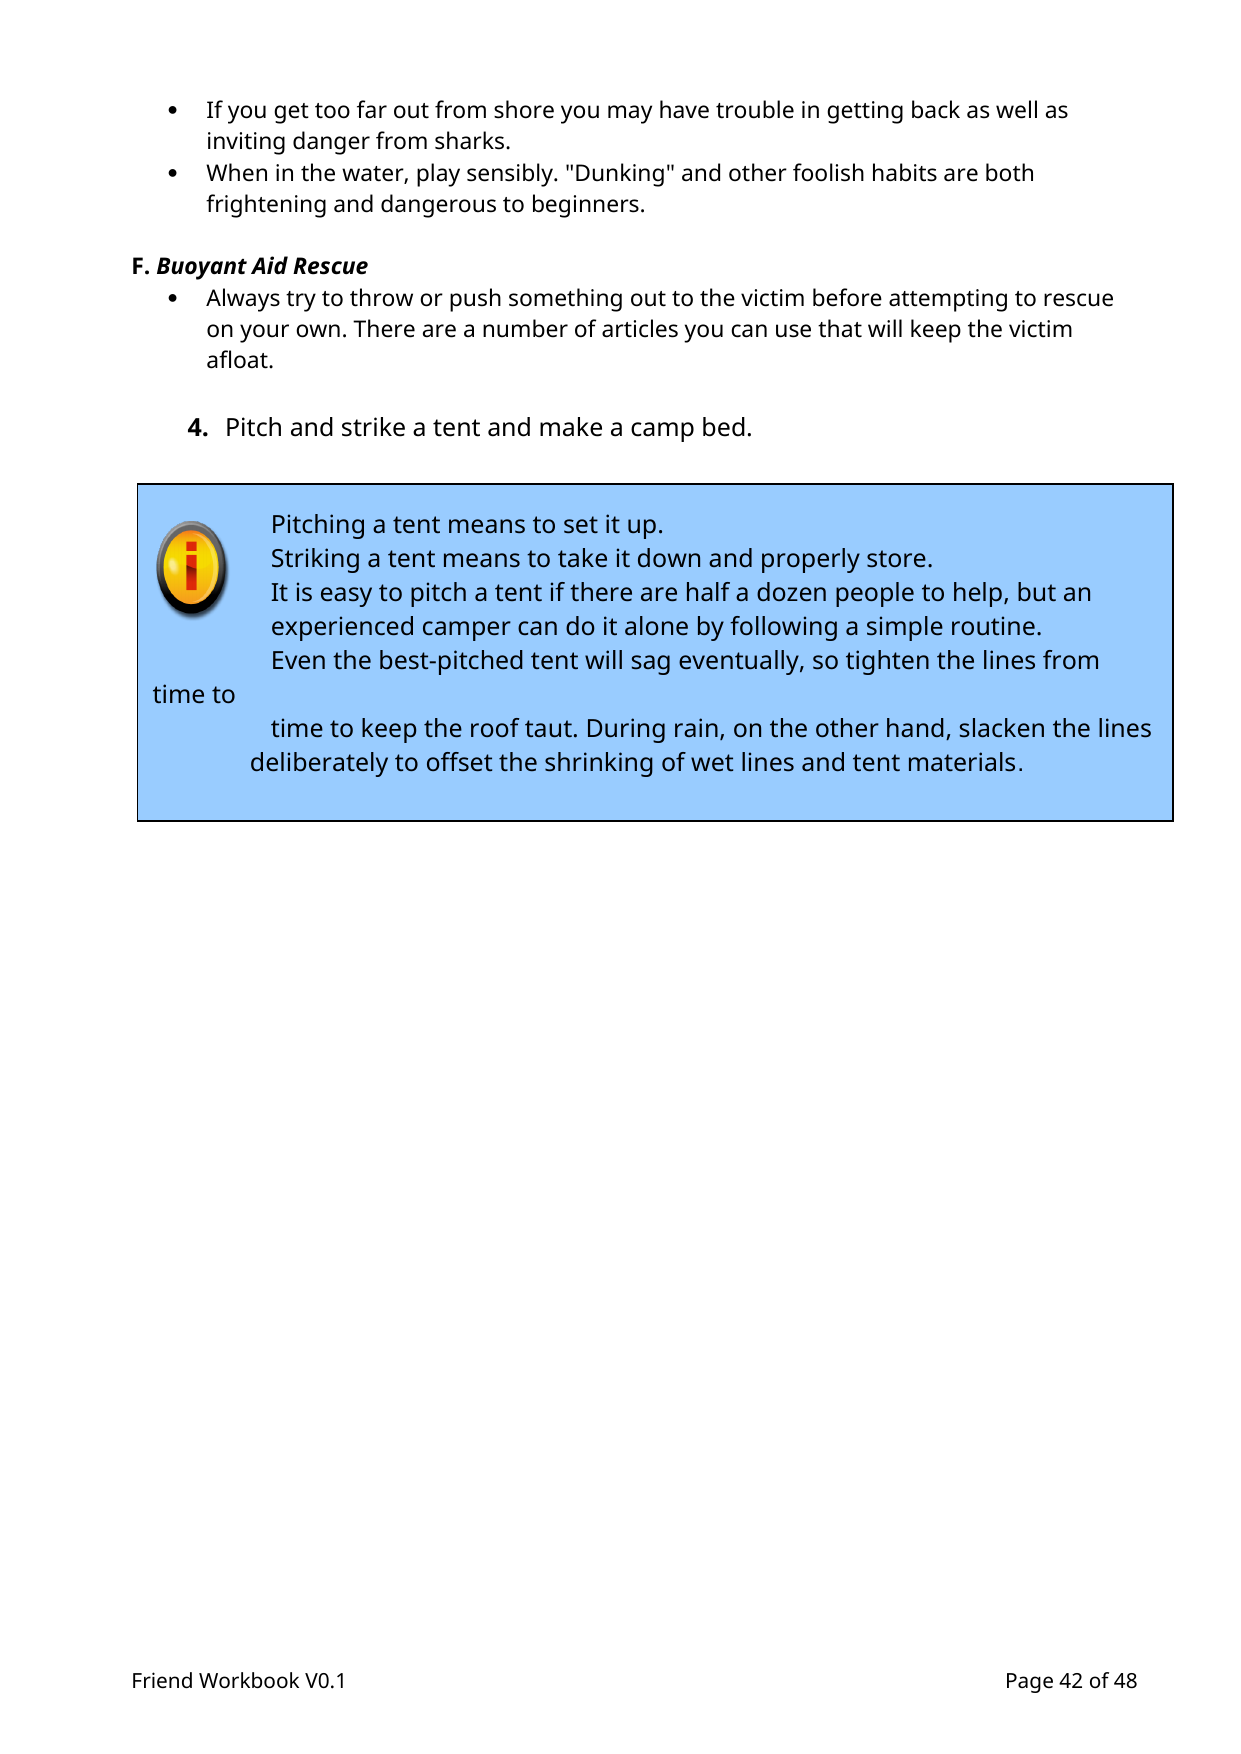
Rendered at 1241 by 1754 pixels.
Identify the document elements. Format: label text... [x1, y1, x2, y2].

list If you get too far out from shore you may have trouble in getting back as well as inviting danger from sharks. [169, 94, 1144, 156]
list When in the water, play sensibly. "Dunking" and other foolish habits are both frightening and dangerous to beginners. [169, 156, 1144, 219]
picture [153, 516, 232, 622]
text F. Buoyant Aid Rescue [131, 250, 1144, 281]
list Always try to throw or push something out to the victim before attempting to rescue on your own. There are a number of articles you can use that will keep the victim afloat. [169, 281, 1144, 375]
list Pitch and strike a tent and make a camp bed. [187, 409, 1144, 443]
